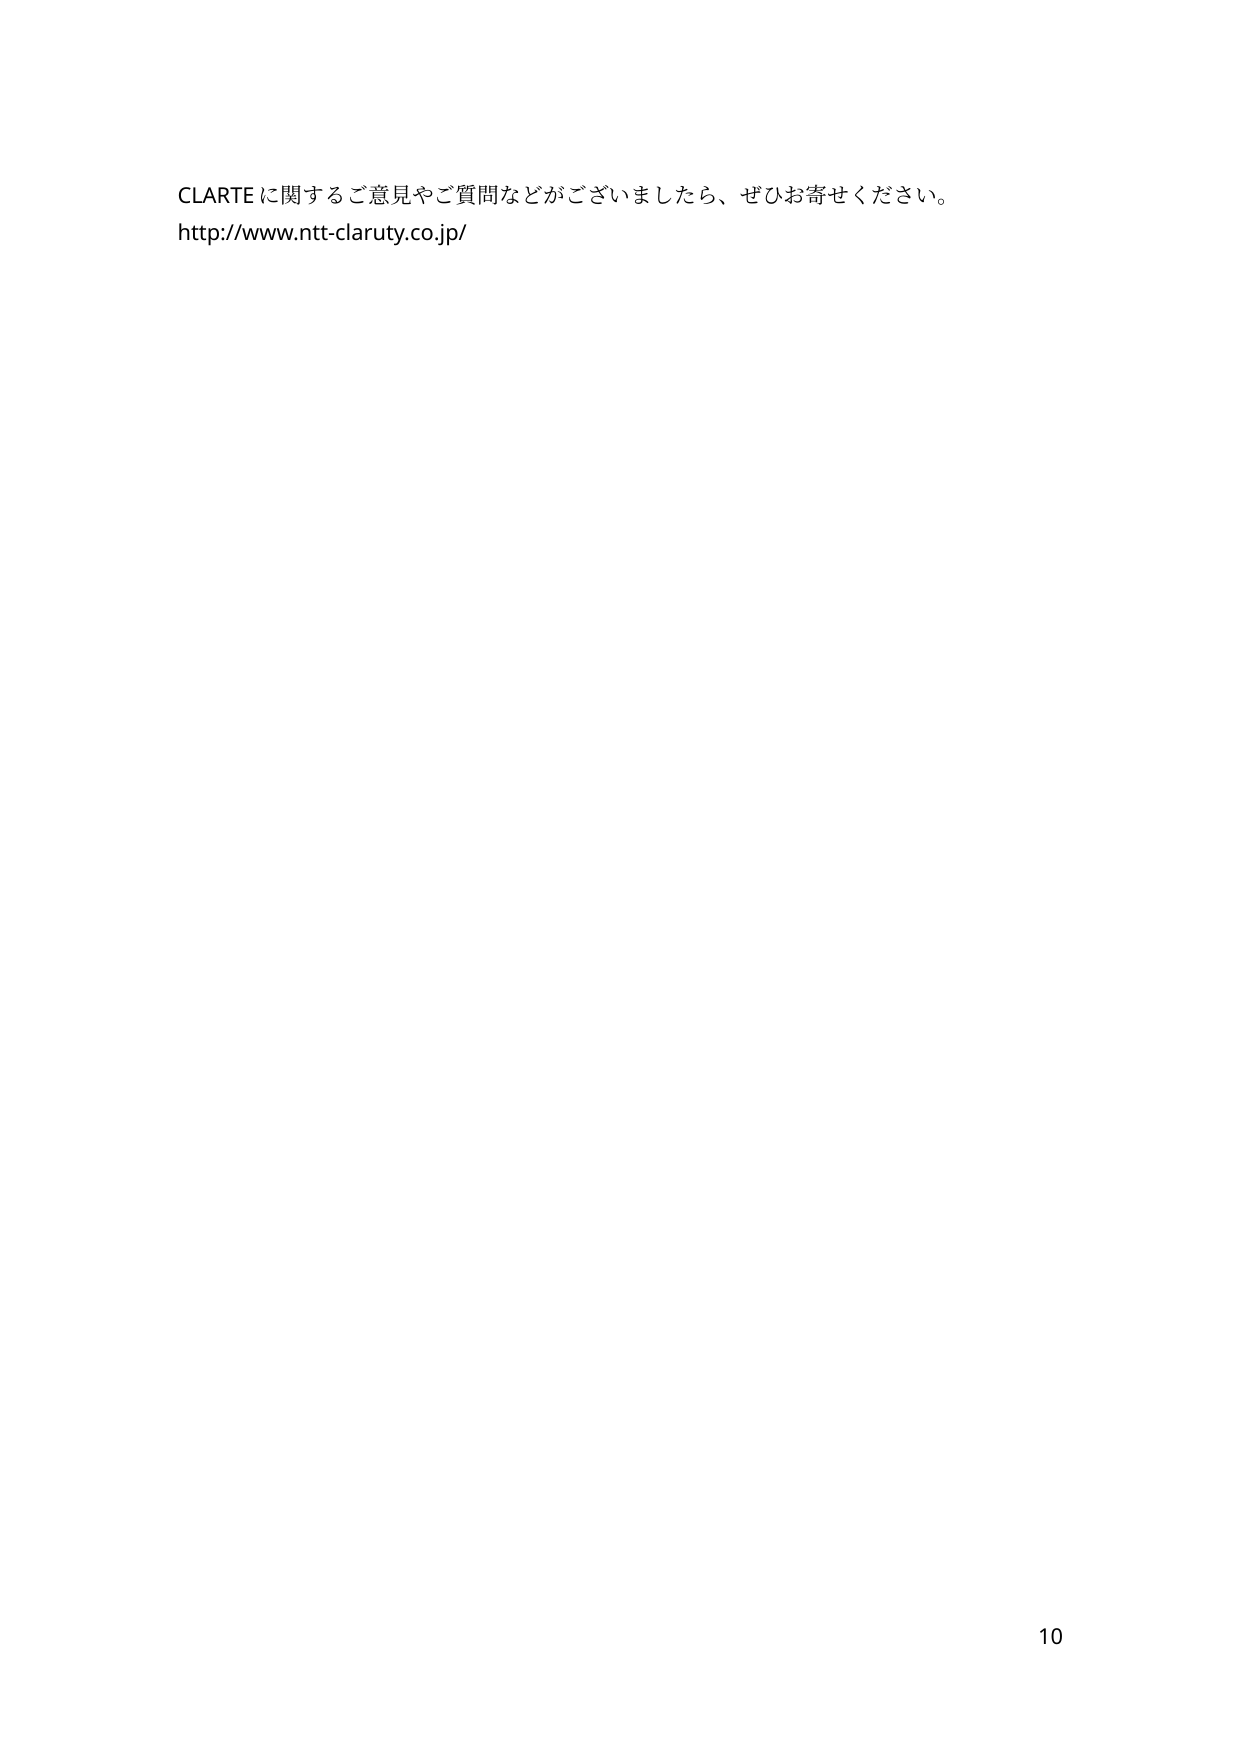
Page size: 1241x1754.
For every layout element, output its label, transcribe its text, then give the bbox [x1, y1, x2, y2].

text http://www.ntt-claruty.co.jp/ [177, 213, 1063, 251]
text CLARTEに関するご意見やご質問などがございましたら、ぜひお寄せください。 [177, 176, 1063, 213]
